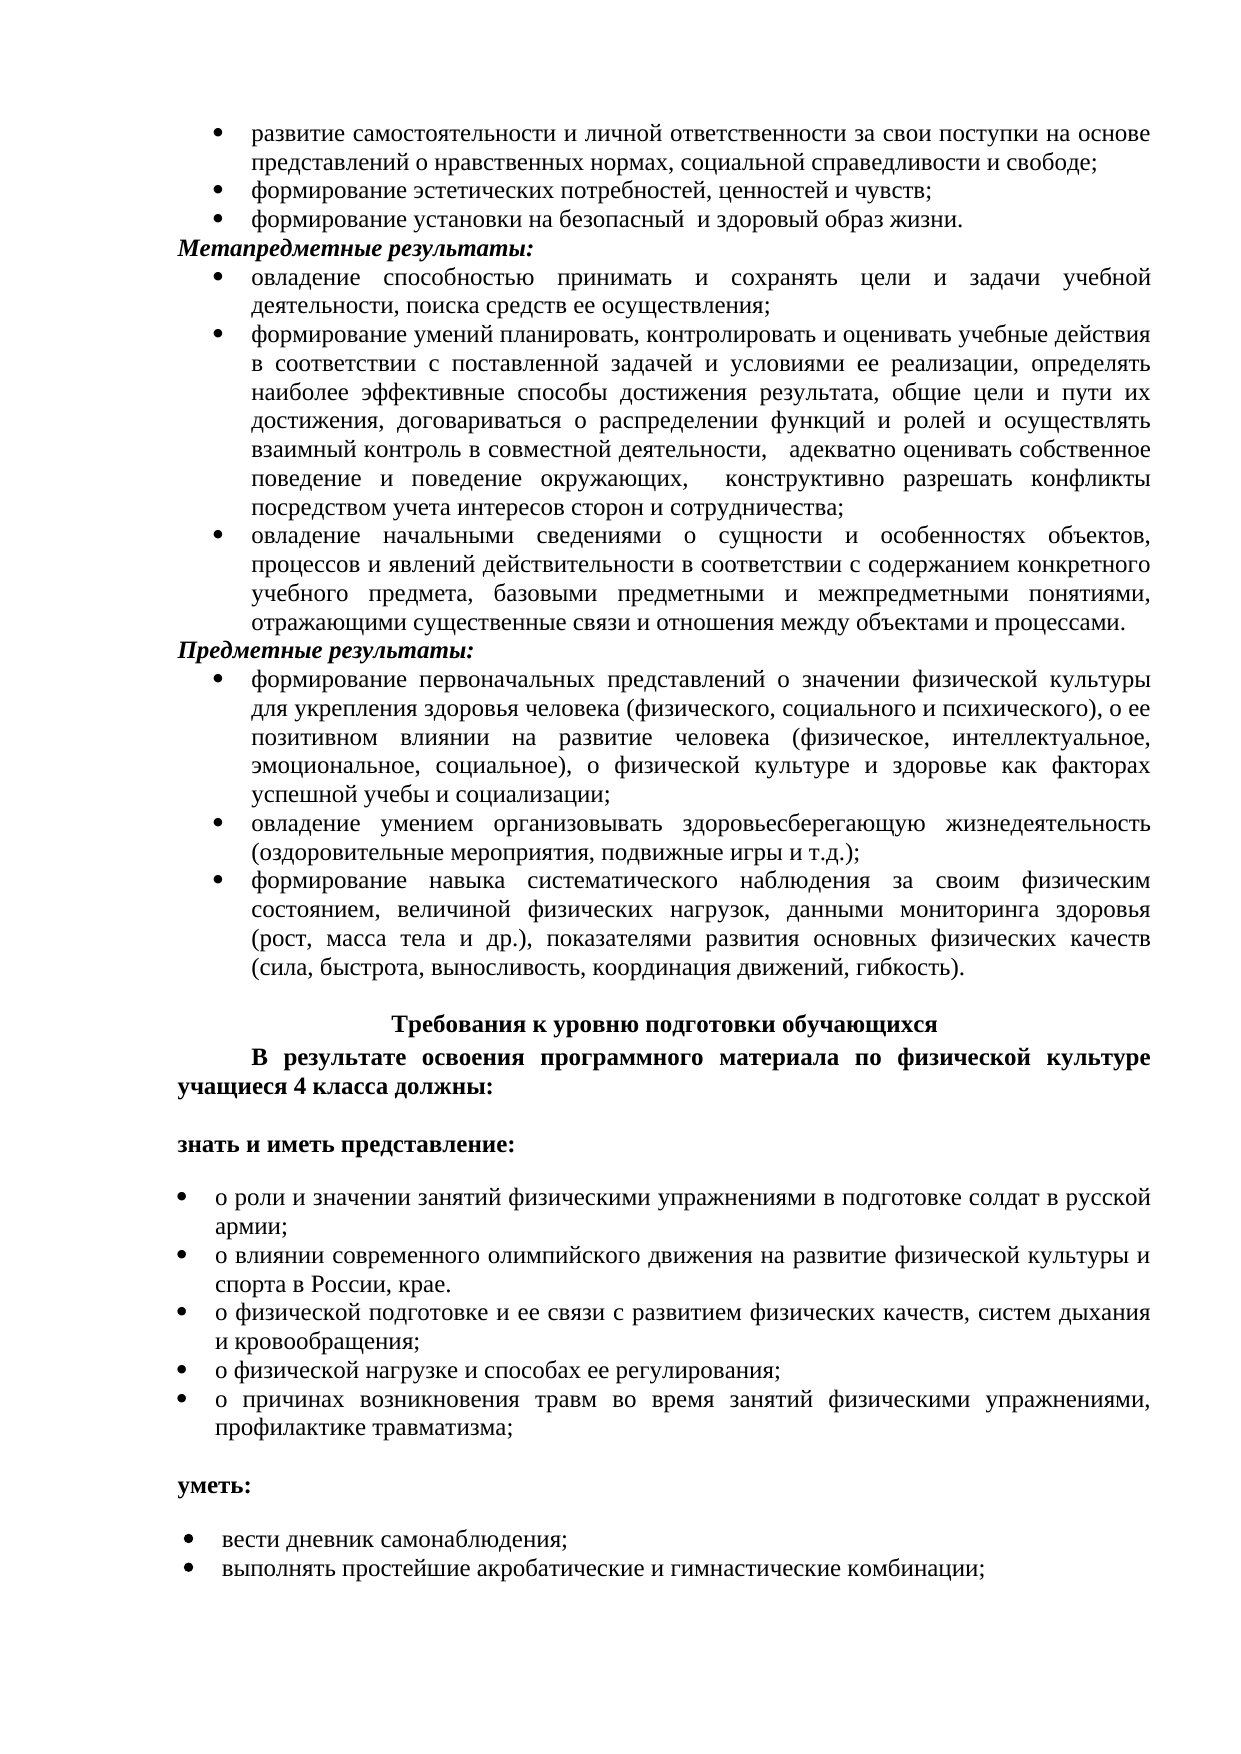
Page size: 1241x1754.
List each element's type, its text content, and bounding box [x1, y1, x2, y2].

list овладение умением организовывать здоровьесберегающую жизнедеятельность (оздоровительные мероприятия, подвижные игры и т.д.); [213, 808, 1152, 866]
list овладение начальными сведениями о сущности и особенностях объектов, процессов и явлений действительности в соответствии с содержанием конкретного учебного предмета, базовыми предметными и межпредметными понятиями, отражающими существенные связи и отношения между объектами и процессами. [213, 521, 1152, 636]
text Предметные результаты: [177, 636, 1152, 664]
list формирование умений планировать, контролировать и оценивать учебные действия в соответствии с поставленной задачей и условиями ее реализации, определять наиболее эффективные способы достижения результата, общие цели и пути их достижения, договариваться о распределении функций и ролей и осуществлять взаимный контроль в совместной деятельности, адекватно оценивать собственное поведение и поведение окружающих, конструктивно разрешать конфликты посредством учета интересов сторон и сотрудничества; [213, 319, 1152, 521]
text уметь: [177, 1470, 1152, 1499]
text В результате освоения программного материала по физической культуре учащиеся 4 класса должны: [177, 1042, 1152, 1100]
list о влиянии современного олимпийского движения на развитие физической культуры и спорта в России, крае. [177, 1240, 1152, 1297]
list формирование установки на безопасный и здоровый образ жизни. [213, 204, 1152, 233]
list о роли и значении занятий физическими упражнениями в подготовке солдат в русской армии; [177, 1182, 1152, 1240]
list овладение способностью принимать и сохранять цели и задачи учебной деятельности, поиска средств ее осуществления; [213, 262, 1152, 319]
list формирование эстетических потребностей, ценностей и чувств; [213, 176, 1152, 204]
list о причинах возникновения травм во время занятий физическими упражнениями, профилактике травматизма; [177, 1384, 1152, 1441]
list формирование навыка систематического наблюдения за своим физическим состоянием, величиной физических нагрузок, данными мониторинга здоровья (рост, масса тела и др.), показателями развития основных физических качеств (сила, быстрота, выносливость, координация движений, гибкость). [213, 866, 1152, 981]
list о физической подготовке и ее связи с развитием физических качеств, систем дыхания и кровообращения; [177, 1297, 1152, 1355]
list формирование первоначальных представлений о значении физической культуры для укрепления здоровья человека (физического, социального и психического), о ее позитивном влиянии на развитие человека (физическое, интеллектуальное, эмоциональное, социальное), о физической культуре и здоровье как факторах успешной учебы и социализации; [213, 664, 1152, 808]
text Метапредметные результаты: [177, 233, 1152, 262]
list выполнять простейшие акробатические и гимнастические комбинации; [184, 1553, 1152, 1581]
list вести дневник самонаблюдения; [184, 1524, 1152, 1553]
list о физической нагрузке и способах ее регулирования; [177, 1355, 1152, 1384]
text знать и иметь представление: [177, 1129, 1152, 1157]
list развитие самостоятельности и личной ответственности за свои поступки на основе представлений о нравственных нормах, социальной справедливости и свободе; [213, 118, 1152, 176]
subtitle Требования к уровню подготовки обучающихся [177, 1009, 1152, 1038]
